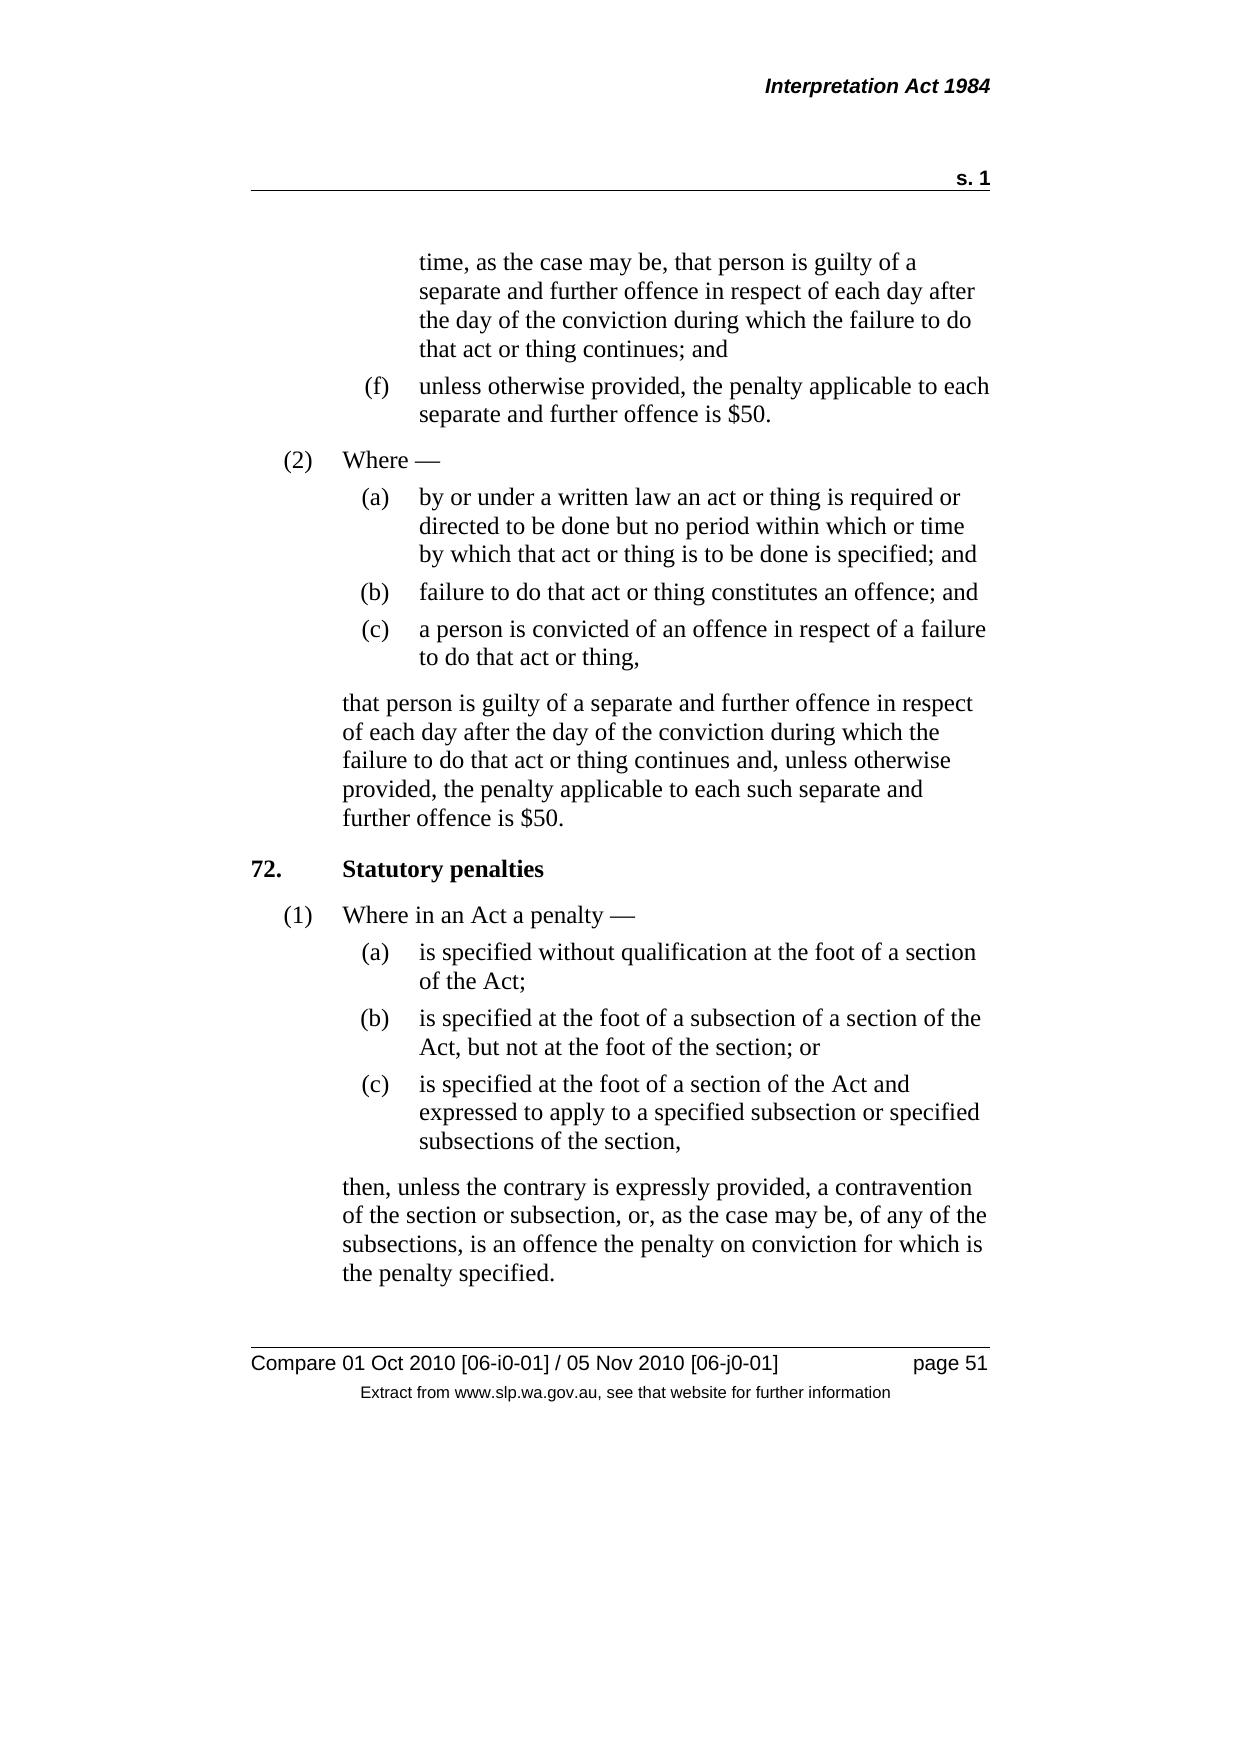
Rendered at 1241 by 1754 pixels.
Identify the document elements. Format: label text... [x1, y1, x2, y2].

text (a) by or under a written law an act or thing is required or directed to be done but no period within which or time by which that act or thing is to be done is specified; and [251, 482, 990, 568]
text (2) Where — [251, 445, 990, 474]
text (1) Where in an Act a penalty — [251, 900, 990, 929]
text (c) is specified at the foot of a section of the Act and expressed to apply to a specified subsection or specified subsections of the section, [251, 1069, 990, 1155]
text (c) a person is convicted of an offence in respect of a failure to do that act or thing, [251, 614, 990, 671]
text (a) is specified without qualification at the foot of a section of the Act; [251, 937, 990, 994]
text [251, 247, 990, 362]
text that person is guilty of a separate and further offence in respect of each day after the day of the conviction during which the failure to do that act or thing continues and, unless otherwise provided, the penalty applicable to each such separate and further offence is $50. [251, 688, 990, 832]
text (b) failure to do that act or thing constitutes an offence; and [251, 577, 990, 605]
text then, unless the contrary is expressly provided, a contravention of the section or subsection, or, as the case may be, of any of the subsections, is an offence the penalty on conviction for which is the penalty specified. [251, 1172, 990, 1287]
text (f) unless otherwise provided, the penalty applicable to each separate and further offence is $50. [251, 371, 990, 428]
subtitle 72. Statutory penalties [251, 854, 990, 883]
text (b) is specified at the foot of a subsection of a section of the Act, but not at the foot of the section; or [251, 1003, 990, 1060]
